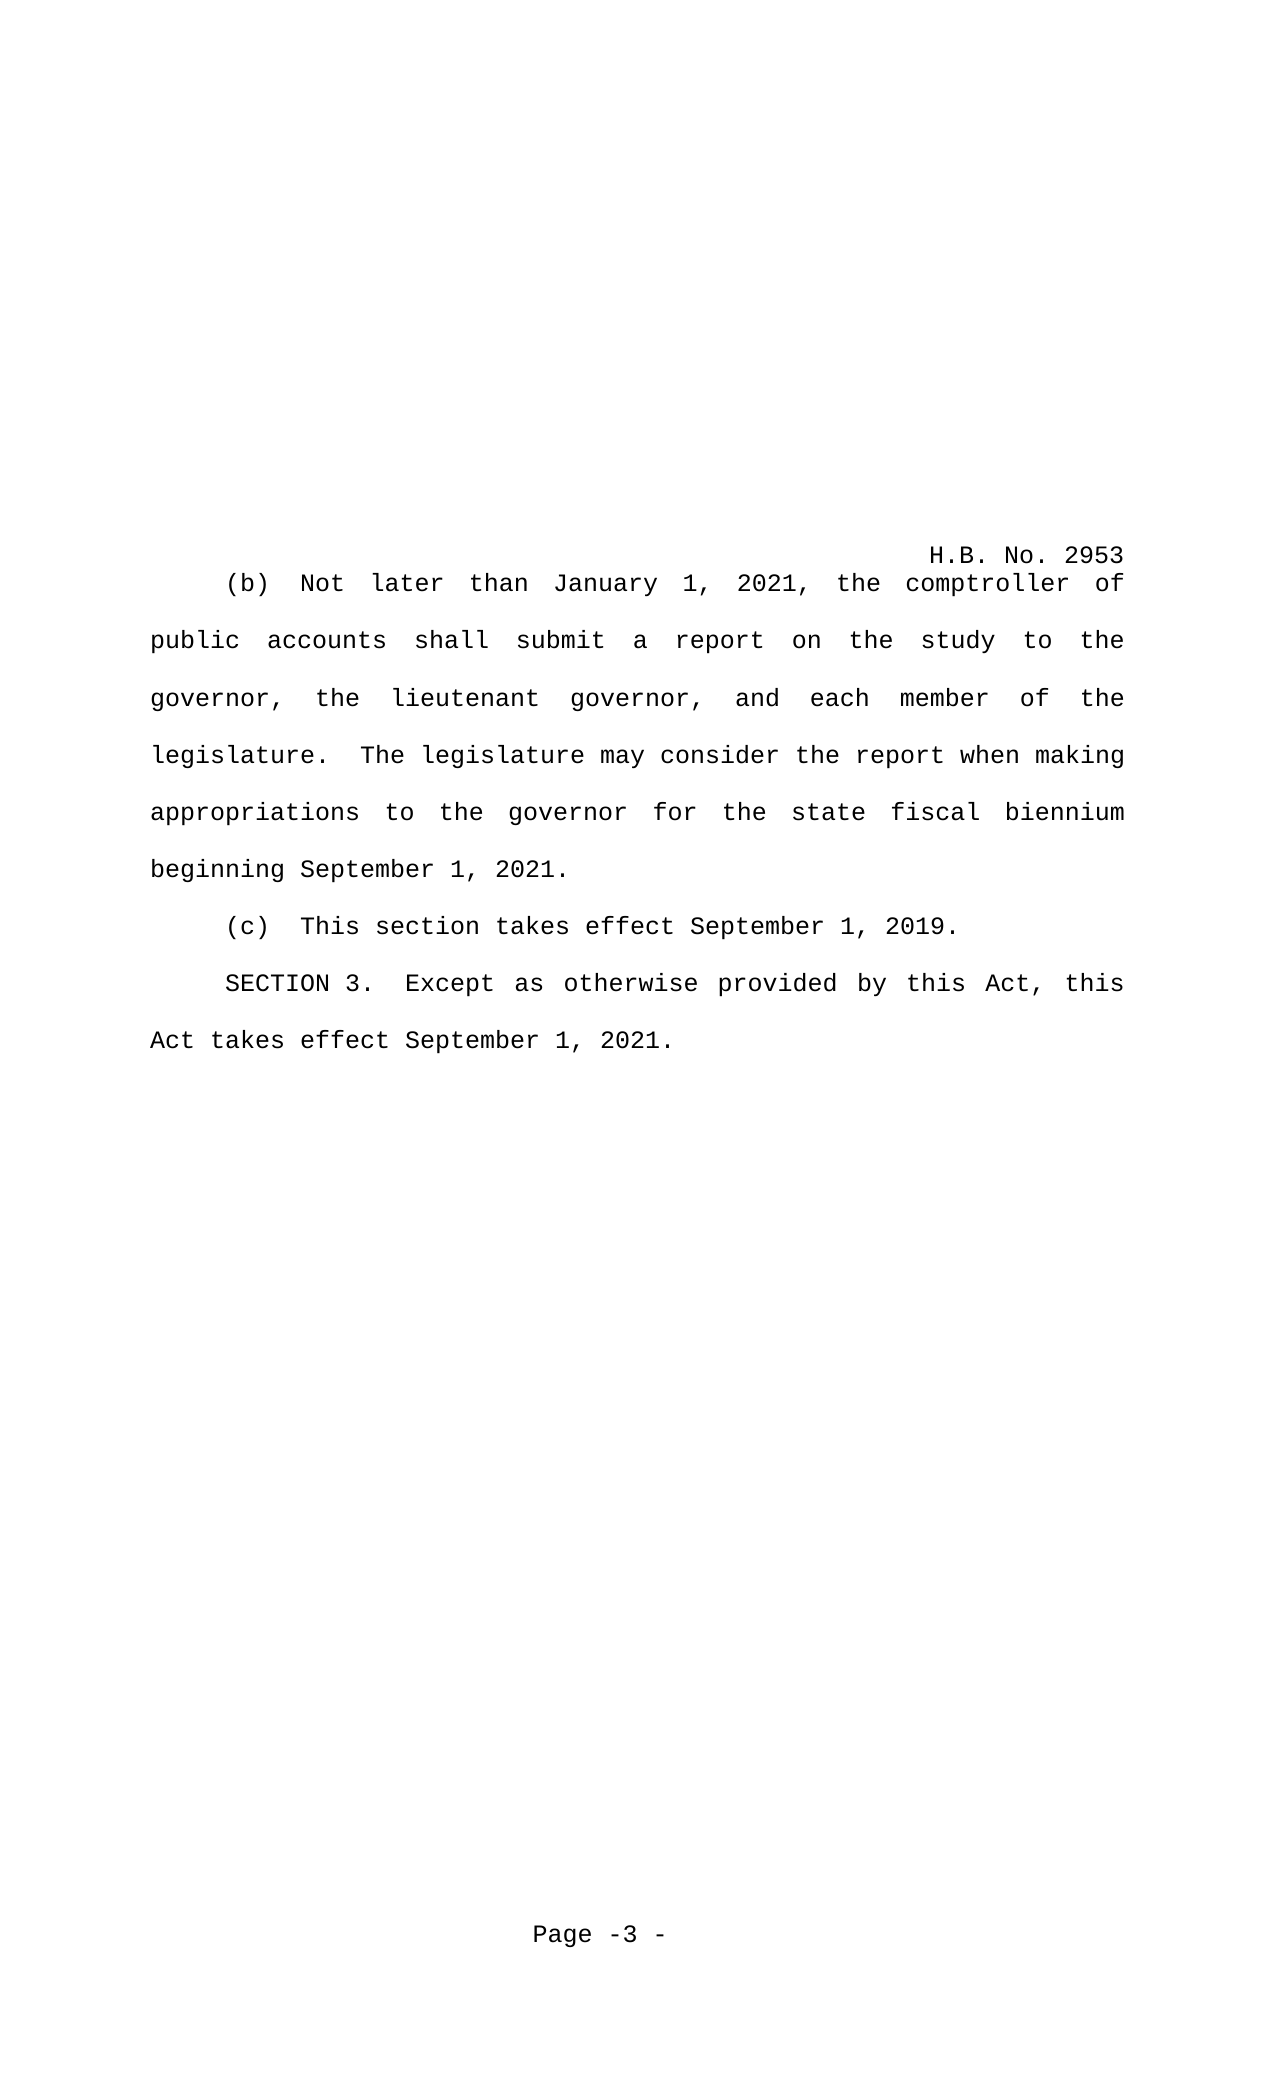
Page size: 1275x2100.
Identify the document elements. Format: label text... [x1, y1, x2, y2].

text SECTION 3. Except as otherwise provided by this Act, this Act takes effect September 1, 2021. [150, 970, 1125, 1056]
text (b) Not later than January 1, 2021, the comptroller of public accounts shall submit a report on the study to the governor, the lieutenant governor, and each member of the legislature. The legislature may consider the report when making appropriations to the governor for the state fiscal biennium beginning September 1, 2021. [150, 571, 1125, 885]
text (c) This section takes effect September 1, 2019. [150, 913, 1125, 942]
